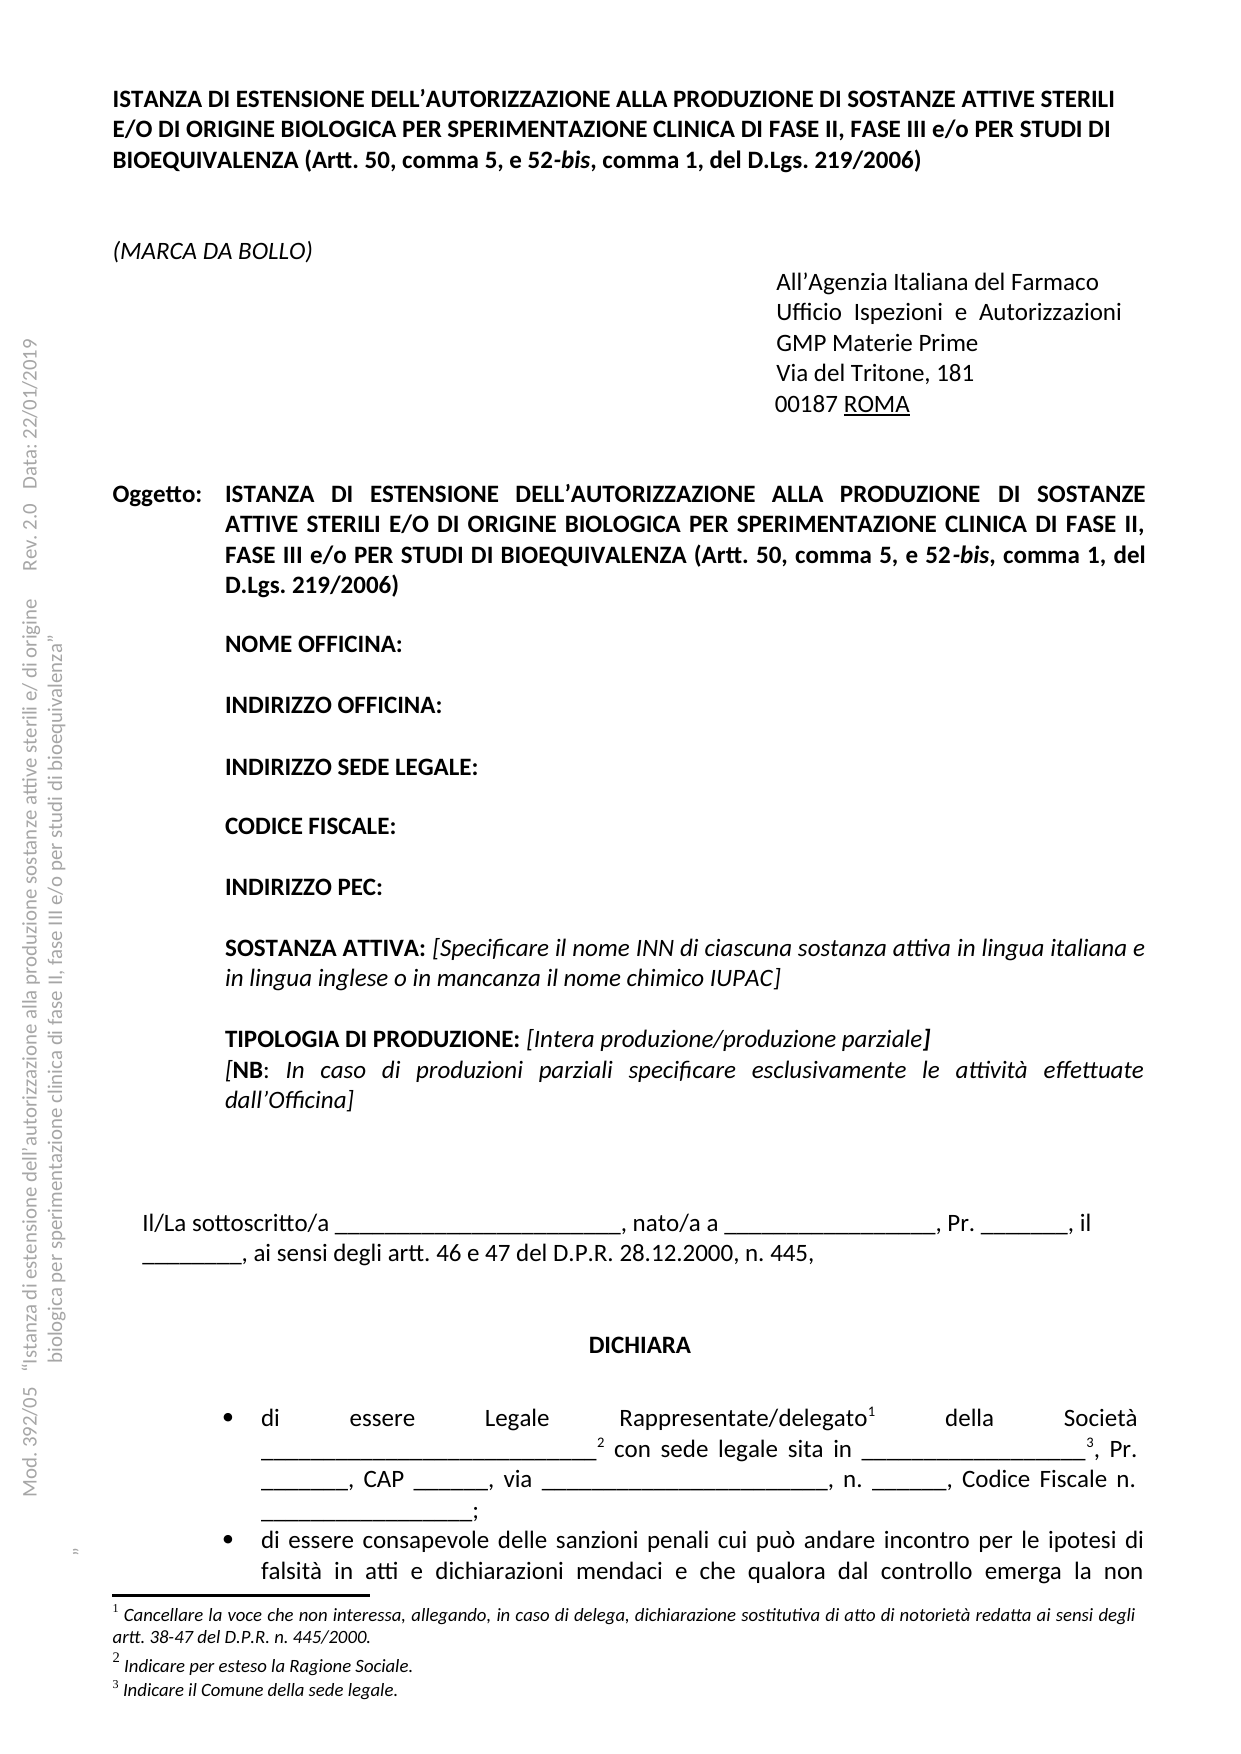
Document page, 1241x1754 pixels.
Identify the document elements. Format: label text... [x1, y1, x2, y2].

text INDIRIZZO OFFICINA: [112, 689, 1146, 720]
text DICHIARA [142, 1329, 1137, 1359]
text TIPOLOGIA DI PRODUZIONE: [Intera produzione/produzione parziale] [112, 1023, 1146, 1054]
text INDIRIZZO PEC: [112, 871, 1146, 901]
text (MARCA DA BOLLO) [112, 235, 1146, 266]
text CODICE FISCALE: [112, 810, 1146, 840]
subtitle Ufficio Ispezioni e Autorizzazioni GMP Materie Prime [727, 296, 1146, 357]
text All’Agenzia Italiana del Farmaco [556, 266, 1146, 296]
text INDIRIZZO SEDE LEGALE: [112, 751, 1146, 781]
subtitle Via del Tritone, 181 [701, 357, 1146, 388]
text [NB: In caso di produzioni parziali specificare esclusivamente le attività effettuate dall’Officina] [225, 1054, 1146, 1115]
text Il/La sottoscritto/a _______________________, nato/a a _________________, Pr. _______, il ________, ai sensi degli artt. 46 e 47 del D.P.R. 28.12.2000, n. 445, [142, 1207, 1137, 1268]
text ISTANZA DI ESTENSIONE DELL’AUTORIZZAZIONE ALLA PRODUZIONE DI SOSTANZE ATTIVE STERILI E/O DI ORIGINE BIOLOGICA PER SPERIMENTAZIONE CLINICA DI FASE II, FASE III e/o PER STUDI DI BIOEQUIVALENZA (Artt. 50, comma 5, e 52-bis, comma 1, del D.Lgs. 219/2006) [112, 83, 1146, 174]
list di essere Legale Rappresentate/delegato della Società ___________________________ con sede legale sita in __________________, Pr. _______, CAP ______, via _______________________, n. ______, Codice Fiscale n. _________________; [223, 1402, 1137, 1524]
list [223, 1524, 1146, 1585]
text NOME OFFICINA: [225, 628, 1146, 659]
text 00187 ROMA [701, 388, 1146, 418]
text Oggetto: ISTANZA DI ESTENSIONE DELL’AUTORIZZAZIONE ALLA PRODUZIONE DI SOSTANZE ATTIVE STERILI E/O DI ORIGINE BIOLOGICA PER SPERIMENTAZIONE CLINICA DI FASE II, FASE III e/o PER STUDI DI BIOEQUIVALENZA (Artt. 50, comma 5, e 52-bis, comma 1, del D.Lgs. 219/2006) [112, 478, 1146, 600]
text SOSTANZA ATTIVA: [Specificare il nome INN di ciascuna sostanza attiva in lingua italiana e in lingua inglese o in mancanza il nome chimico IUPAC] [225, 932, 1146, 993]
